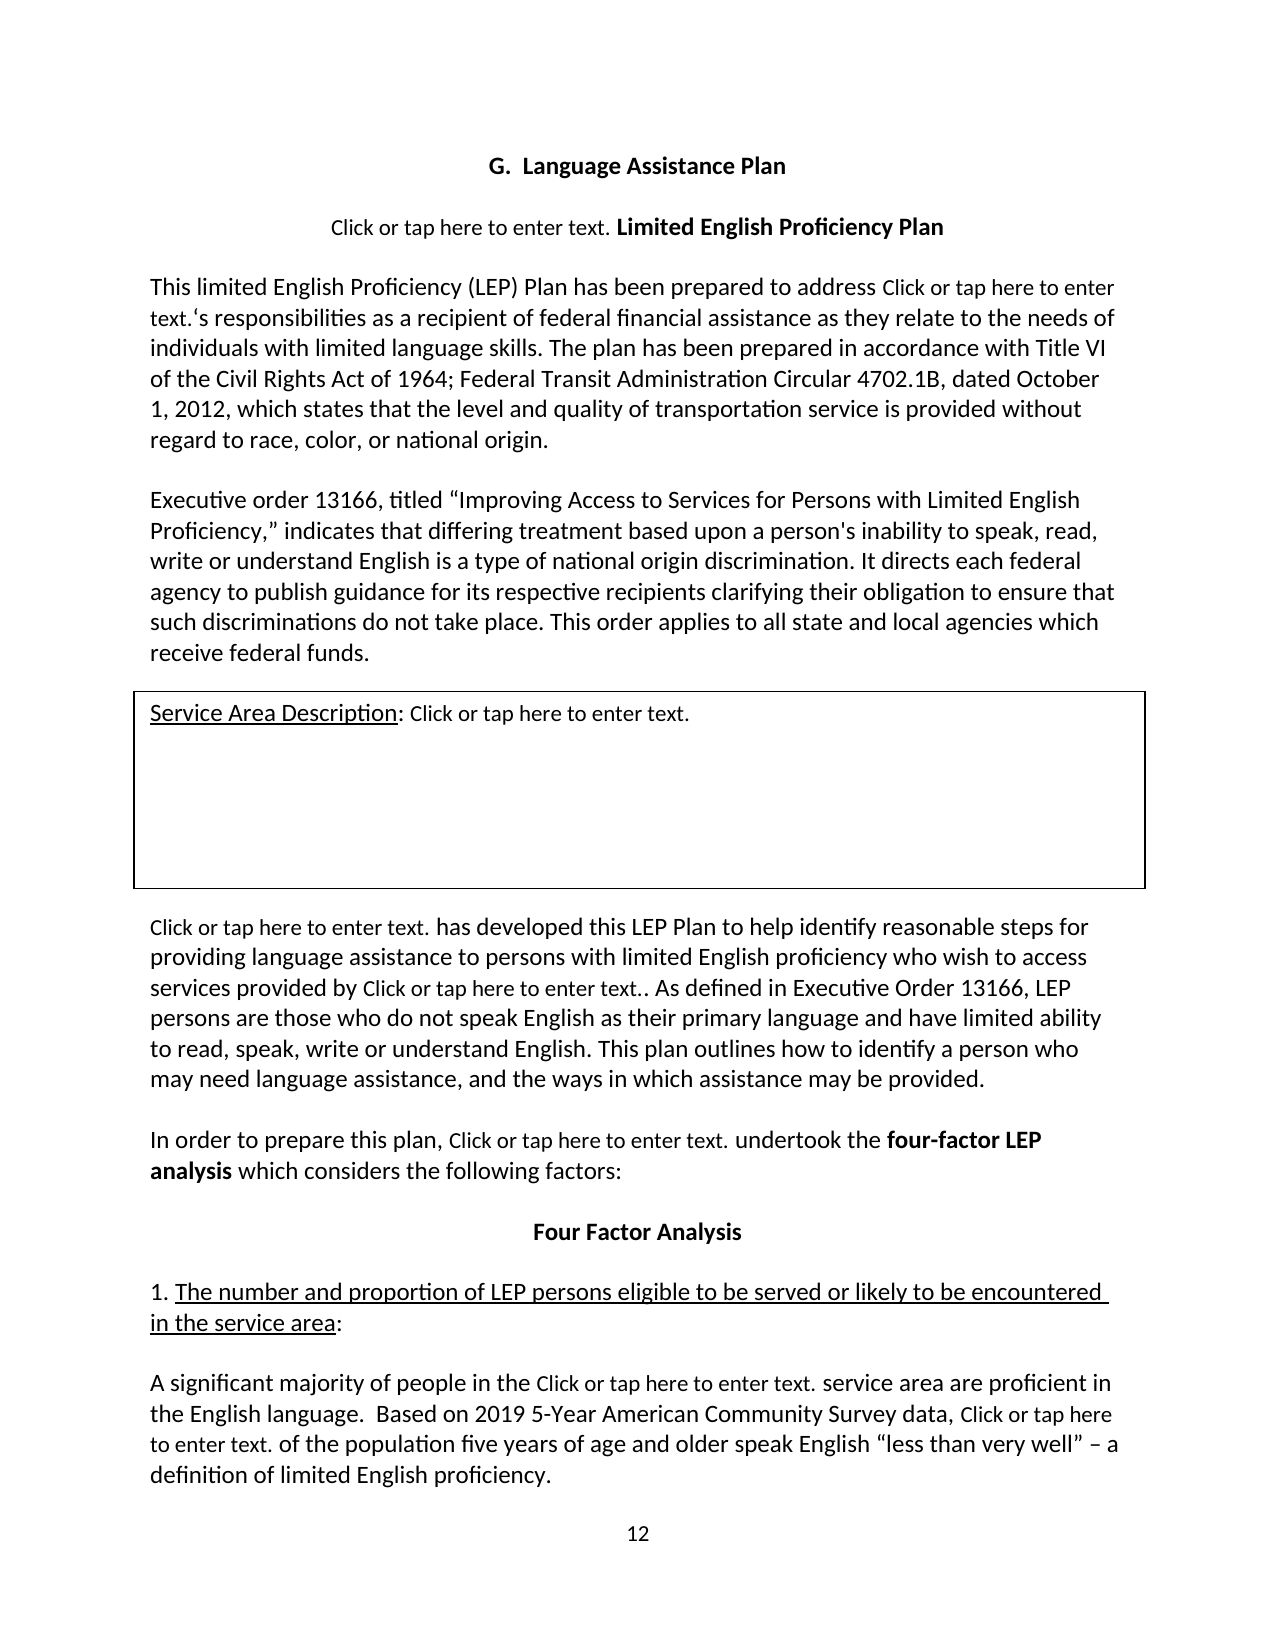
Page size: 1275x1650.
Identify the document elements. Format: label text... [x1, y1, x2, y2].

text Limited English Proficiency Plan [150, 211, 1125, 242]
text In order to prepare this plan, undertook the four-factor LEP analysis which considers the following factors: [150, 1124, 1125, 1186]
text Proficiency,” indicates that differing treatment based upon a person's inability to speak, read, write or understand English is a type of national origin discrimination. It directs each federal agency to publish guidance for its respective recipients clarifying their obligation to ensure that such discriminations do not take place. This order applies to all state and local agencies which receive federal funds. [150, 515, 1125, 667]
text Executive order 13166, titled “Improving Access to Services for Persons with Limited English [150, 484, 1125, 515]
text Four Factor Analysis [150, 1216, 1125, 1247]
text 1. The number and proportion of LEP persons eligible to be served or likely to be encountered in the service area: [150, 1276, 1125, 1337]
text This limited English Proficiency (LEP) Plan has been prepared to address ‘s responsibilities as a recipient of federal financial assistance as they relate to the needs of individuals with limited language skills. The plan has been prepared in accordance with Title VI of the Civil Rights Act of 1964; Federal Transit Administration Circular 4702.1B, dated October 1, 2012, which states that the level and quality of transportation service is provided without regard to race, color, or national origin. [150, 271, 1125, 454]
text Service Area Description: [150, 697, 1125, 728]
text G. Language Assistance Plan [150, 150, 1125, 181]
text A significant majority of people in the service area are proficient in the English language. Based on 2019 5-Year American Community Survey data, of the population five years of age and older speak English “less than very well” – a definition of limited English proficiency. [150, 1367, 1125, 1489]
text has developed this LEP Plan to help identify reasonable steps for providing language assistance to persons with limited English proficiency who wish to access services provided by . As defined in Executive Order 13166, LEP persons are those who do not speak English as their primary language and have limited ability to read, speak, write or understand English. This plan outlines how to identify a person who may need language assistance, and the ways in which assistance may be provided. [150, 911, 1125, 1094]
